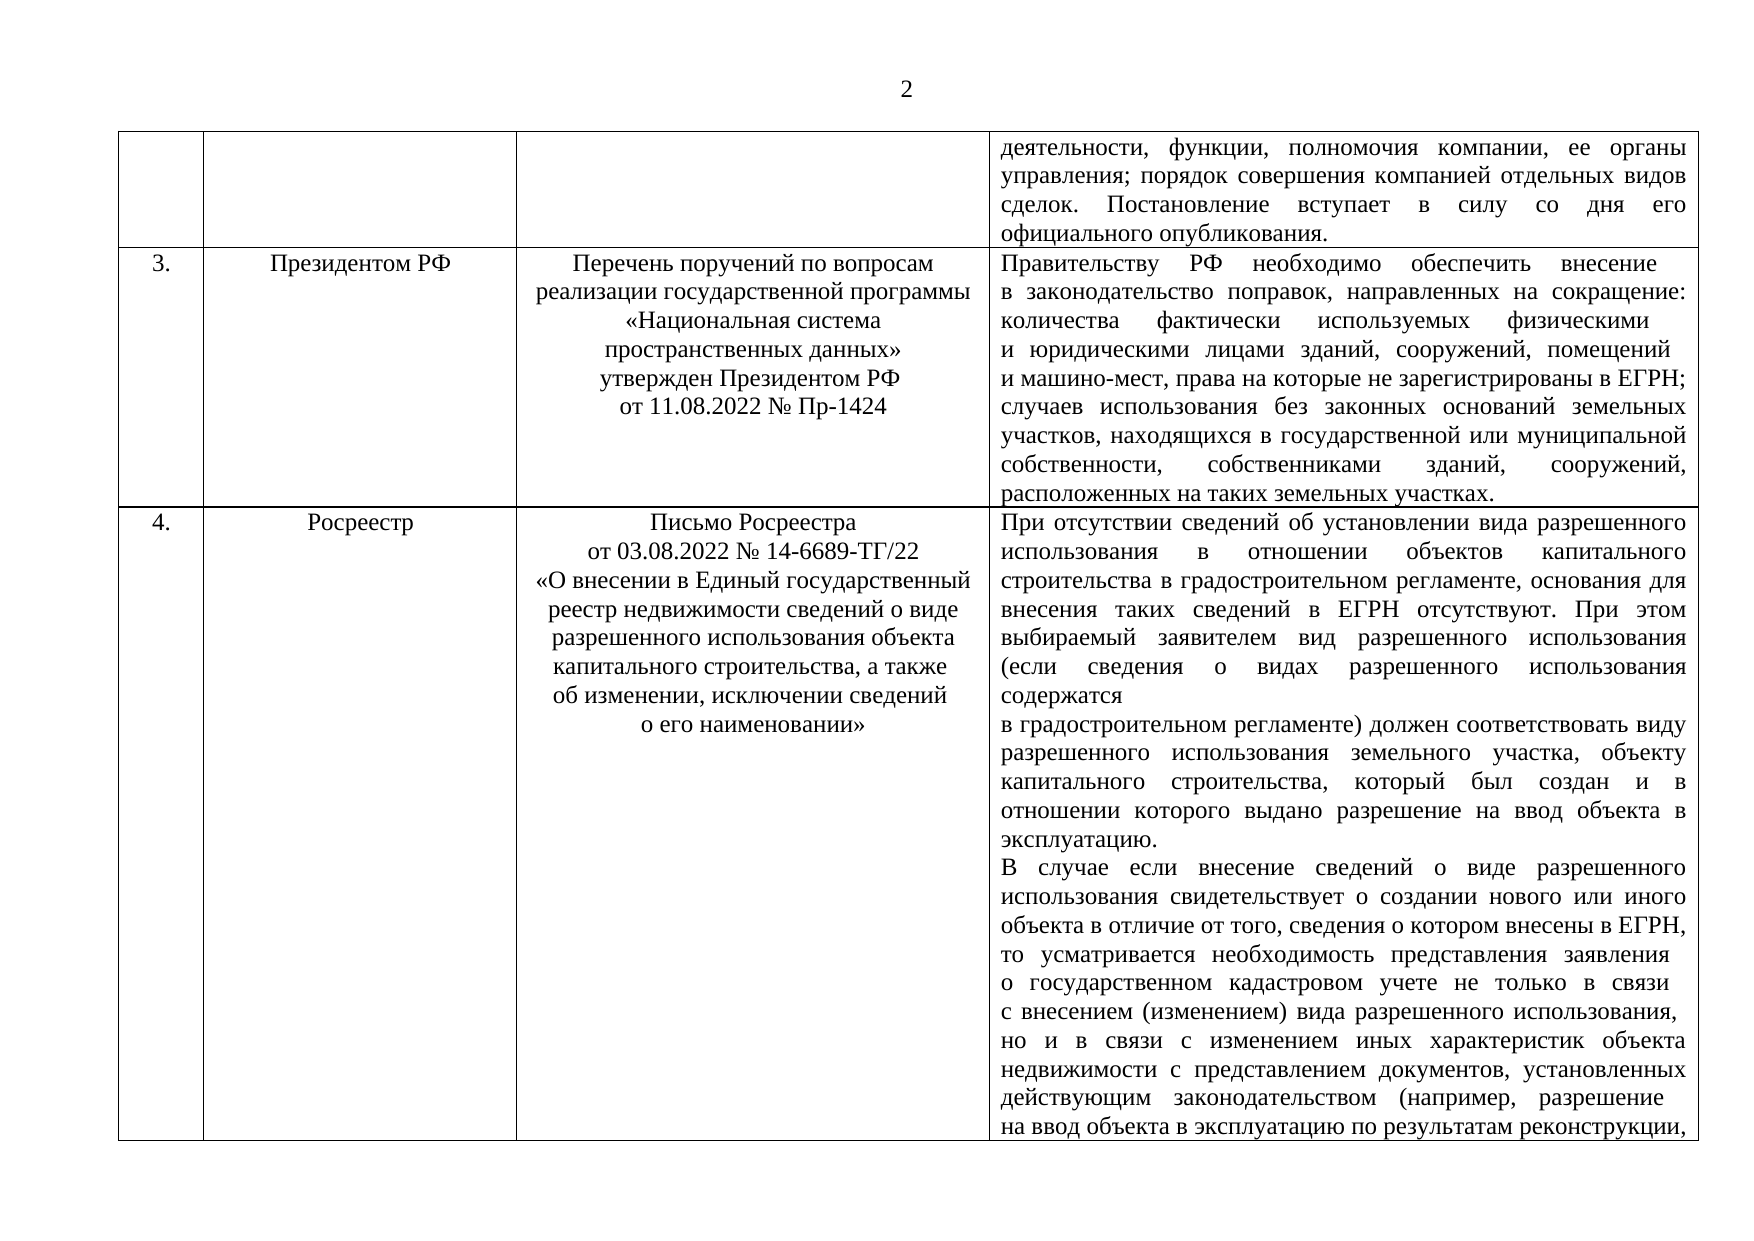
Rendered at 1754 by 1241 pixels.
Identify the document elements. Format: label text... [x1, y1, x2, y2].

table_cell 4. [119, 508, 203, 1140]
table_cell 2. [119, 132, 203, 247]
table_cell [990, 132, 1698, 247]
table_cell 3. [119, 248, 203, 506]
table_cell Правительству РФ необходимо обеспечить внесение в законодательство поправок, направленных на сокращение: количества фактически используемых физическими и юридическими лицами зданий, сооружений, помещений и машино-мест, права на которые не зарегистрированы в ЕГРН; случаев использования без законных оснований земельных участков, находящихся в государственной или муниципальной собственности, собственниками зданий, сооружений, расположенных на таких земельных участках. [990, 248, 1698, 506]
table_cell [517, 508, 989, 1140]
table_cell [990, 508, 1698, 1140]
table_cell Росреестр [204, 508, 516, 1140]
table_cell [517, 132, 989, 247]
table_cell Президентом РФ [204, 248, 516, 506]
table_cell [204, 132, 516, 247]
table_cell Перечень поручений по вопросам реализации государственной программы «Национальная система пространственных данных» утвержден Президентом РФ от 11.08.2022 № Пр-1424 [517, 248, 989, 506]
